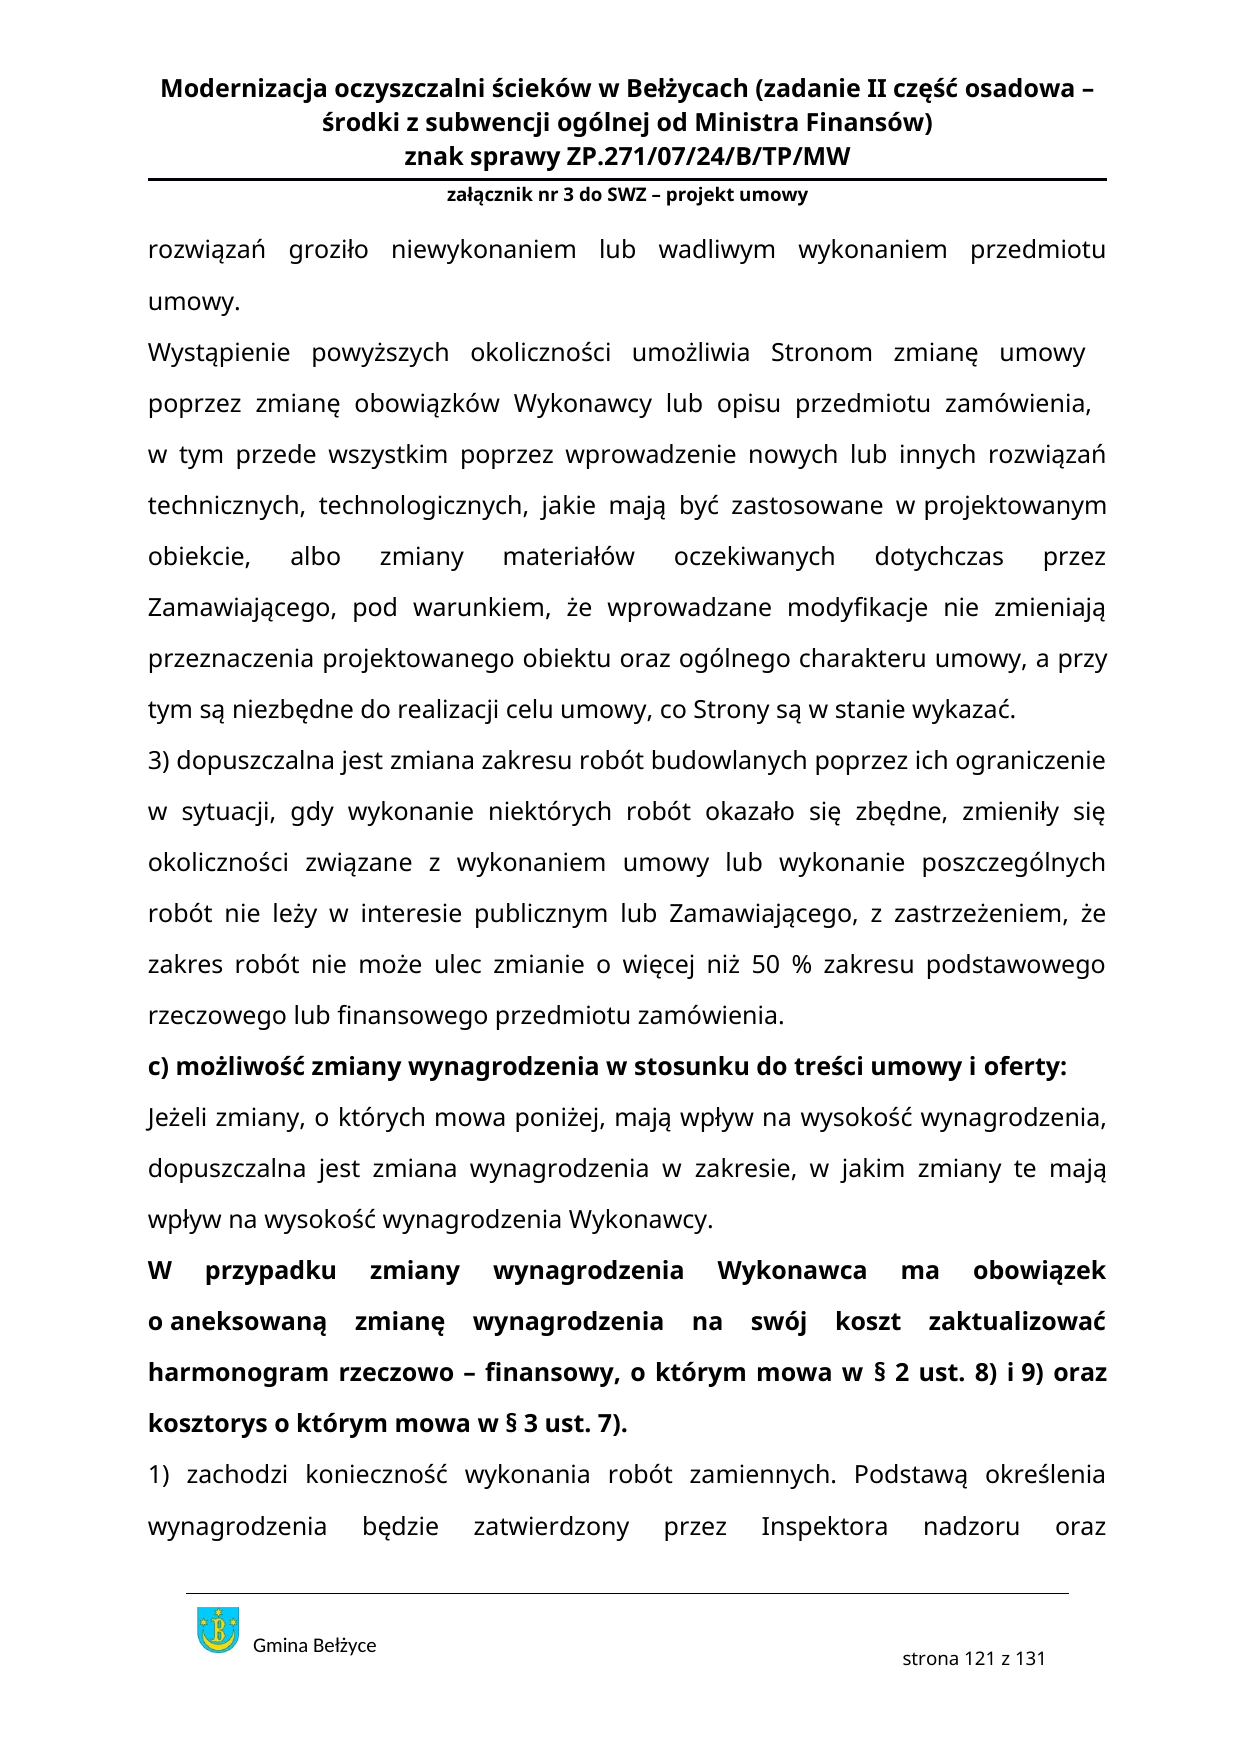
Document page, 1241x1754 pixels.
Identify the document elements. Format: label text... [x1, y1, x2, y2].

picture [197, 1607, 239, 1653]
list Jeżeli zmiany, o których mowa poniżej, mają wpływ na wysokość wynagrodzenia, dopuszczalna jest zmiana wynagrodzenia w zakresie, w jakim zmiany te mają wpływ na wysokość wynagrodzenia Wykonawcy. [148, 1100, 1107, 1236]
text 3) dopuszczalna jest zmiana zakresu robót budowlanych poprzez ich ograniczenie w sytuacji, gdy wykonanie niektórych robót okazało się zbędne, zmieniły się okoliczności związane z wykonaniem umowy lub wykonanie poszczególnych robót nie leży w interesie publicznym lub Zamawiającego, z zastrzeżeniem, że zakres robót nie może ulec zmianie o więcej niż 50 % zakresu podstawowego rzeczowego lub finansowego przedmiotu zamówienia. [148, 742, 1107, 1032]
list c) możliwość zmiany wynagrodzenia w stosunku do treści umowy i oferty: [148, 1049, 1107, 1083]
text W przypadku zmiany wynagrodzenia Wykonawca ma obowiązek o aneksowaną zmianę wynagrodzenia na swój koszt zaktualizować harmonogram rzeczowo – finansowy, o którym mowa w § 2 ust. 8) i 9) oraz kosztorys o którym mowa w § 3 ust. 7). [148, 1253, 1107, 1440]
picture [229, 1618, 239, 1627]
text Wystąpienie powyższych okoliczności umożliwia Stronom zmianę umowy poprzez zmianę obowiązków Wykonawcy lub opisu przedmiotu zamówienia, w tym przede wszystkim poprzez wprowadzenie nowych lub innych rozwiązań technicznych, technologicznych, jakie mają być zastosowane w projektowanym obiekcie, albo zmiany materiałów oczekiwanych dotychczas przez Zamawiającego, pod warunkiem, że wprowadzane modyfikacje nie zmieniają przeznaczenia projektowanego obiektu oraz ogólnego charakteru umowy, a przy tym są niezbędne do realizacji celu umowy, co Strony są w stanie wykazać. [148, 334, 1107, 726]
